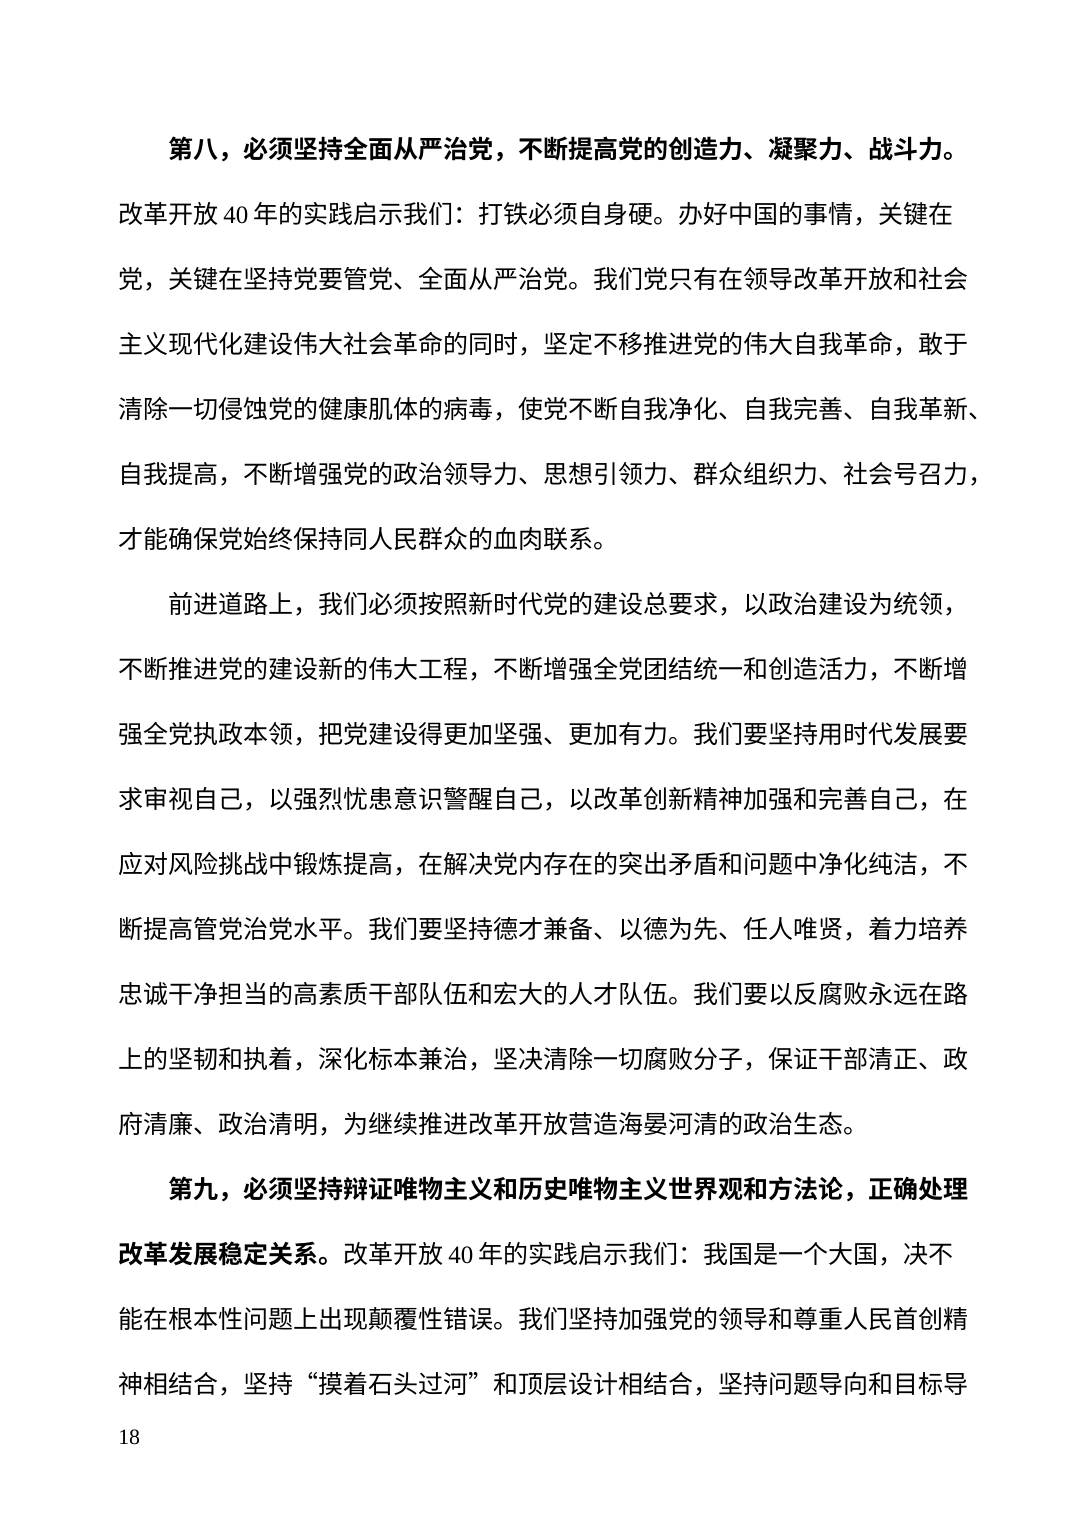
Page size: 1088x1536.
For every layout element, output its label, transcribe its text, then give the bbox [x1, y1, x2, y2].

text 第八，必须坚持全面从严治党，不断提高党的创造力、凝聚力、战斗力。改革开放40年的实践启示我们：打铁必须自身硬。办好中国的事情，关键在党，关键在坚持党要管党、全面从严治党。我们党只有在领导改革开放和社会主义现代化建设伟大社会革命的同时，坚定不移推进党的伟大自我革命，敢于清除一切侵蚀党的健康肌体的病毒，使党不断自我净化、自我完善、自我革新、自我提高，不断增强党的政治领导力、思想引领力、群众组织力、社会号召力，才能确保党始终保持同人民群众的血肉联系。 [118, 115, 969, 570]
text 前进道路上，我们必须按照新时代党的建设总要求，以政治建设为统领，不断推进党的建设新的伟大工程，不断增强全党团结统一和创造活力，不断增强全党执政本领，把党建设得更加坚强、更加有力。我们要坚持用时代发展要求审视自己，以强烈忧患意识警醒自己，以改革创新精神加强和完善自己，在应对风险挑战中锻炼提高，在解决党内存在的突出矛盾和问题中净化纯洁，不断提高管党治党水平。我们要坚持德才兼备、以德为先、任人唯贤，着力培养忠诚干净担当的高素质干部队伍和宏大的人才队伍。我们要以反腐败永远在路上的坚韧和执着，深化标本兼治，坚决清除一切腐败分子，保证干部清正、政府清廉、政治清明，为继续推进改革开放营造海晏河清的政治生态。 [118, 570, 969, 1155]
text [118, 1155, 969, 1415]
